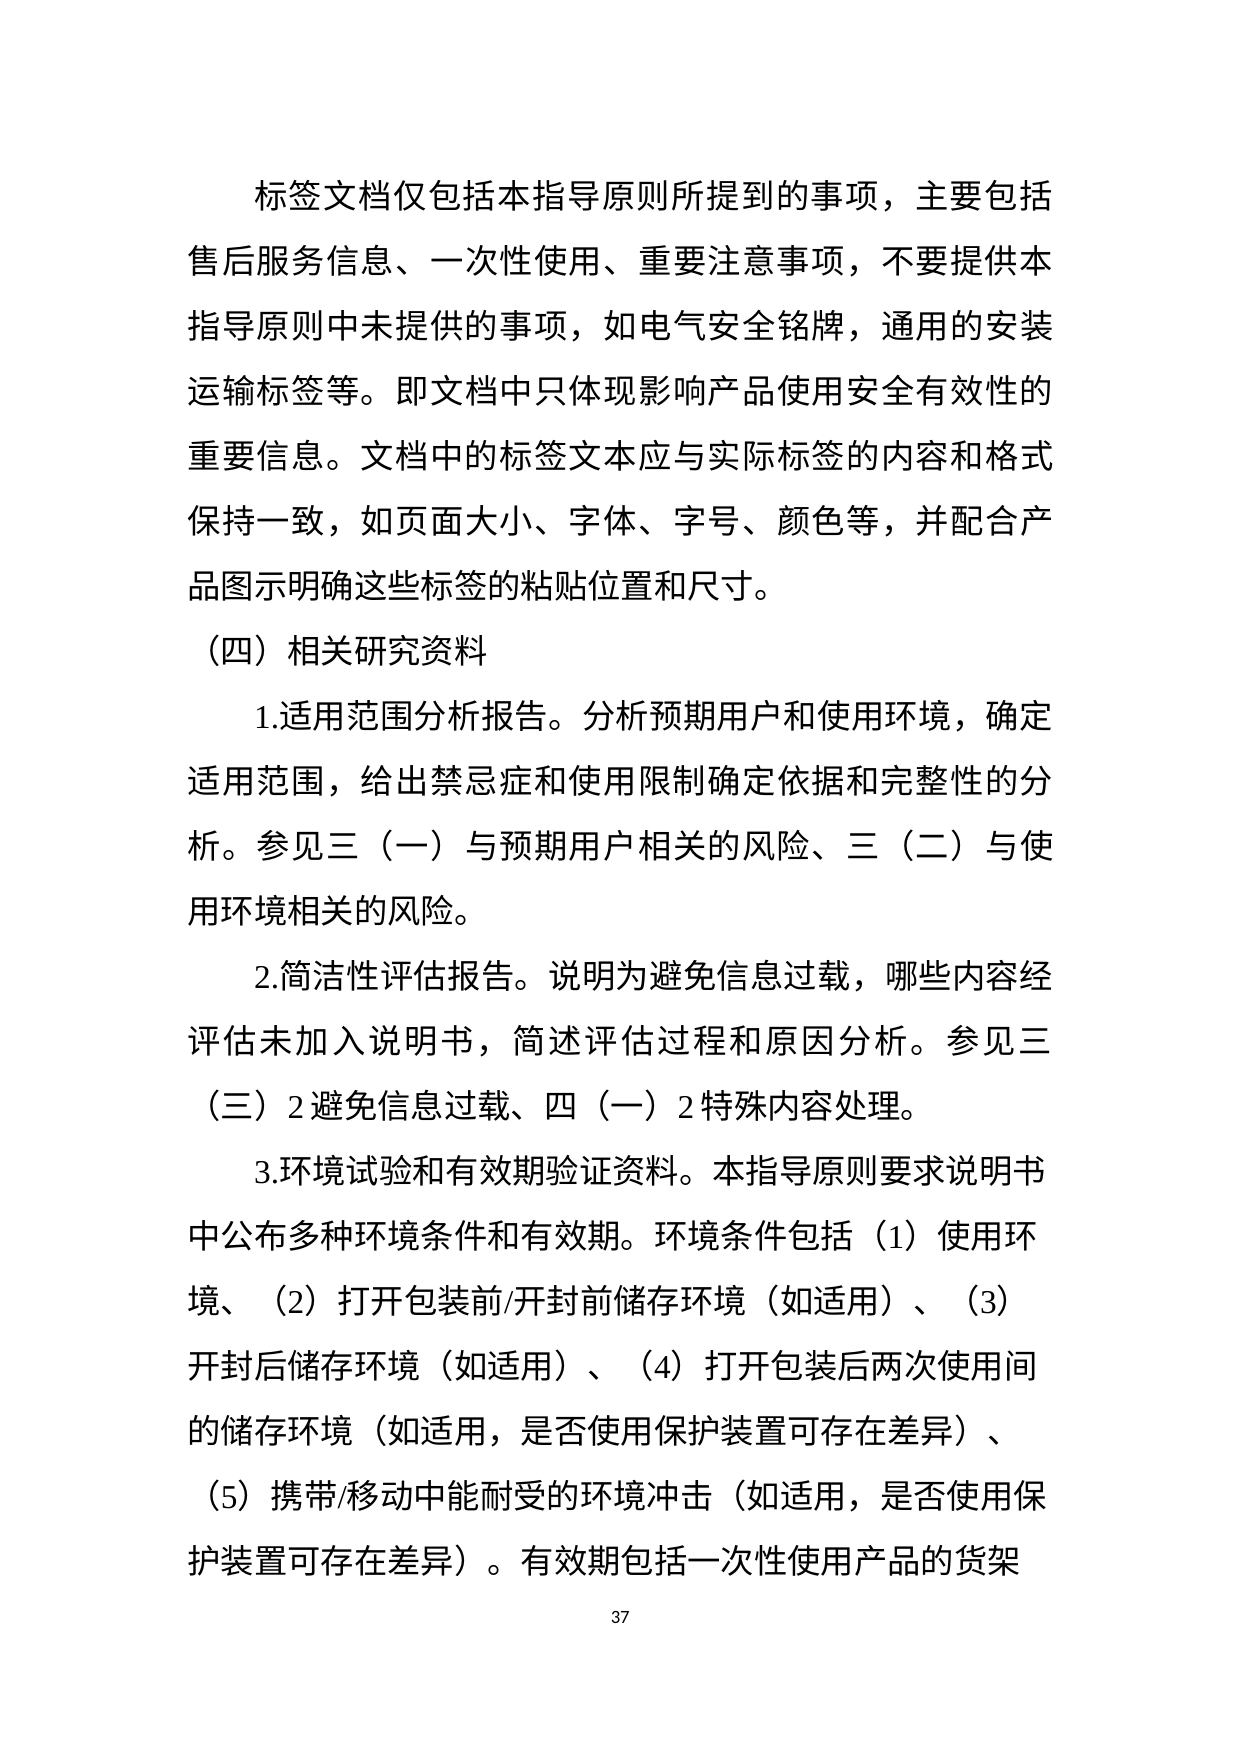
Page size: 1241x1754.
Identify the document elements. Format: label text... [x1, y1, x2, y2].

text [187, 1137, 1053, 1592]
text 标签文档仅包括本指导原则所提到的事项，主要包括售后服务信息、一次性使用、重要注意事项，不要提供本指导原则中未提供的事项，如电气安全铭牌，通用的安装运输标签等。即文档中只体现影响产品使用安全有效性的重要信息。文档中的标签文本应与实际标签的内容和格式保持一致，如页面大小、字体、字号、颜色等，并配合产品图示明确这些标签的粘贴位置和尺寸。 [187, 162, 1053, 617]
text 2.简洁性评估报告。说明为避免信息过载，哪些内容经评估未加入说明书，简述评估过程和原因分析。参见三（三）2避免信息过载、四（一）2特殊内容处理。 [187, 942, 1053, 1137]
subtitle （四）相关研究资料 [187, 617, 1053, 682]
text 1.适用范围分析报告。分析预期用户和使用环境，确定适用范围，给出禁忌症和使用限制确定依据和完整性的分析。参见三（一）与预期用户相关的风险、三（二）与使用环境相关的风险。 [187, 682, 1053, 942]
